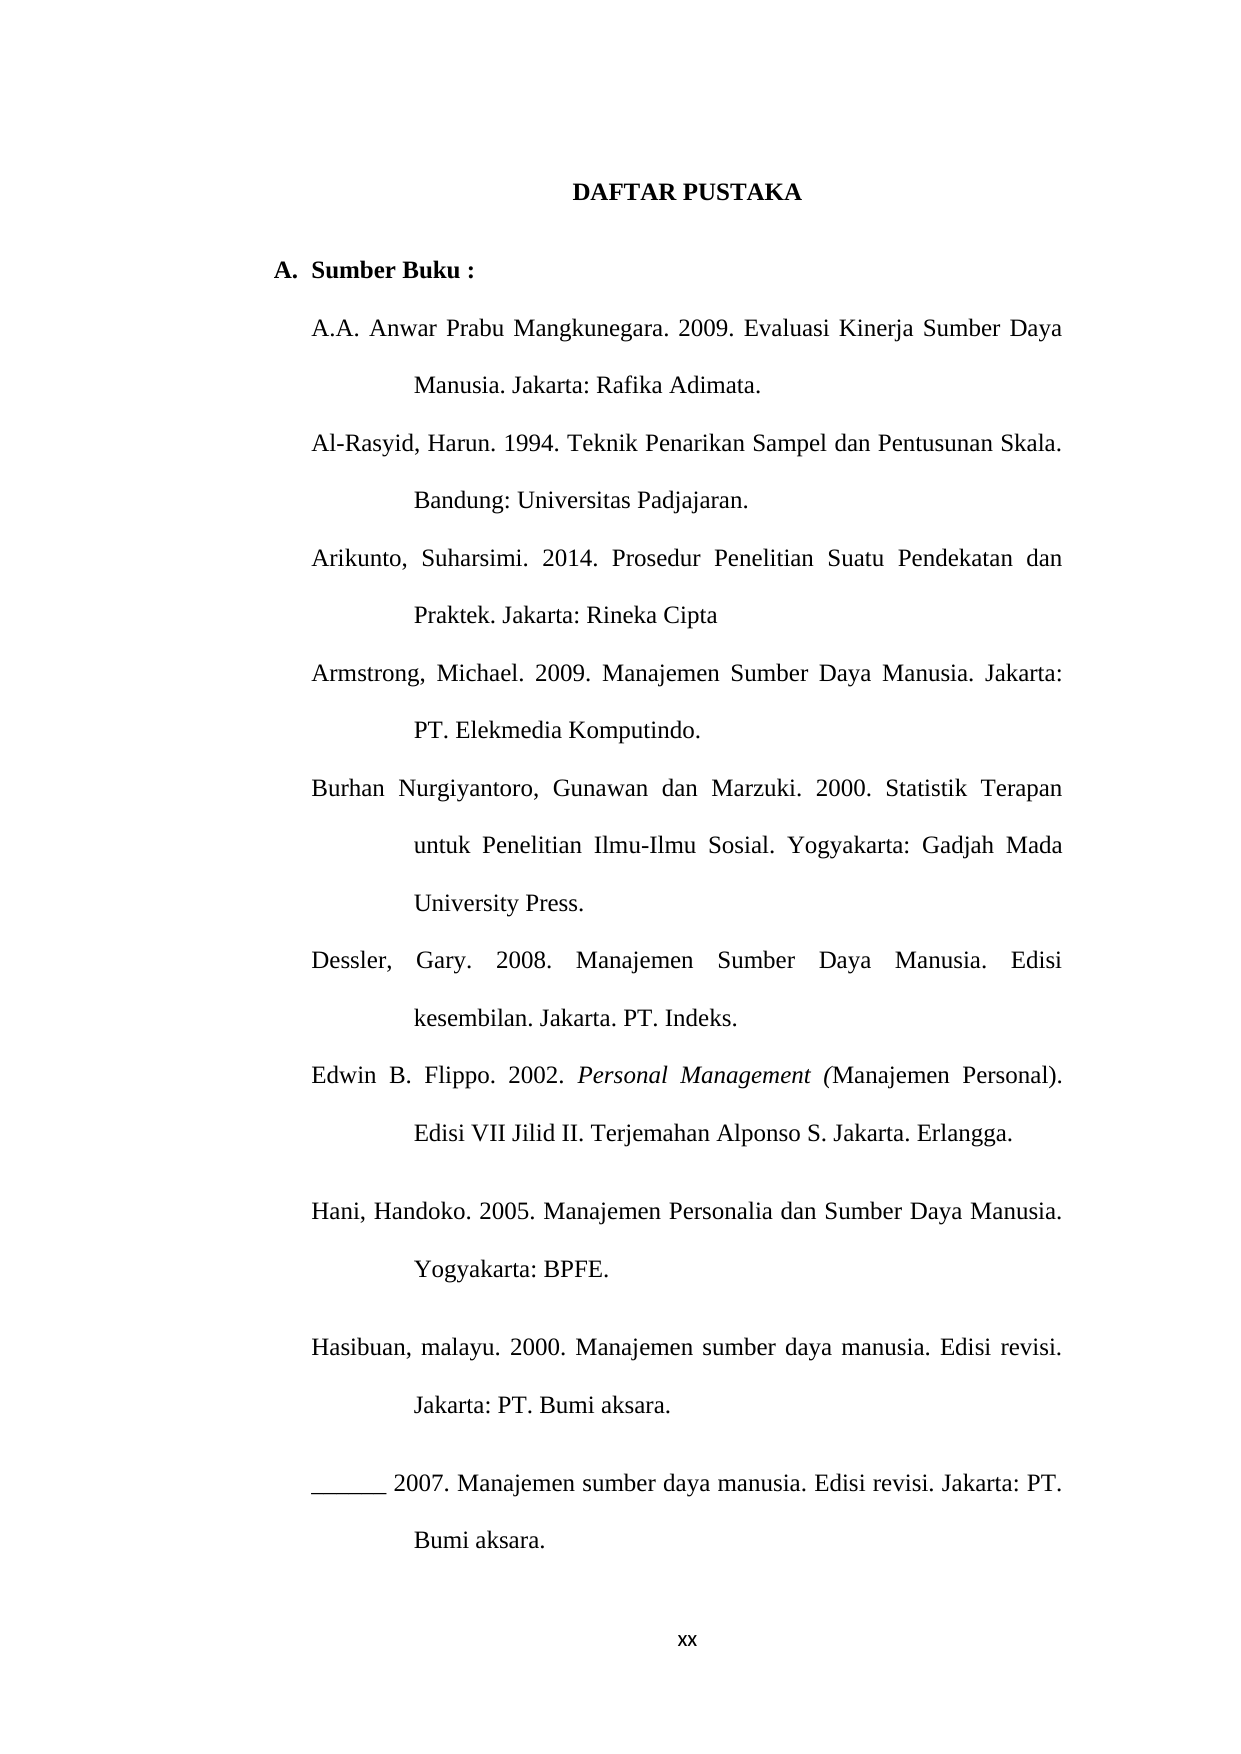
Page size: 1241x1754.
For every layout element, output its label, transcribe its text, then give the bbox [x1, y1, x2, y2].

list Sumber Buku : [274, 256, 1063, 284]
text DAFTAR PUSTAKA [236, 177, 1063, 206]
text Hani, Handoko. 2005. Manajemen Personalia dan Sumber Daya Manusia. Yogyakarta: BPFE. [311, 1196, 1063, 1283]
list Al-Rasyid, Harun. 1994. Teknik Penarikan Sampel dan Pentusunan Skala. Bandung: Universitas Padjajaran. [311, 428, 1063, 514]
list Dessler, Gary. 2008. Manajemen Sumber Daya Manusia. Edisi kesembilan. Jakarta. PT. Indeks. [311, 946, 1063, 1032]
list Arikunto, Suharsimi. 2014. Prosedur Penelitian Suatu Pendekatan dan Praktek. Jakarta: Rineka Cipta [311, 543, 1063, 629]
text ______ 2007. Manajemen sumber daya manusia. Edisi revisi. Jakarta: PT. Bumi aksara. [311, 1468, 1063, 1554]
list Armstrong, Michael. 2009. Manajemen Sumber Daya Manusia. Jakarta: PT. Elekmedia Komputindo. [311, 658, 1063, 744]
list Burhan Nurgiyantoro, Gunawan dan Marzuki. 2000. Statistik Terapan untuk Penelitian Ilmu-Ilmu Sosial. Yogyakarta: Gadjah Mada University Press. [311, 773, 1063, 917]
list Edwin B. Flippo. 2002. Personal Management (Manajemen Personal). Edisi VII Jilid II. Terjemahan Alponso S. Jakarta. Erlangga. [311, 1061, 1063, 1147]
text Hasibuan, malayu. 2000. Manajemen sumber daya manusia. Edisi revisi. Jakarta: PT. Bumi aksara. [311, 1332, 1063, 1418]
list A.A. Anwar Prabu Mangkunegara. 2009. Evaluasi Kinerja Sumber Daya Manusia. Jakarta: Rafika Adimata. [311, 313, 1063, 399]
